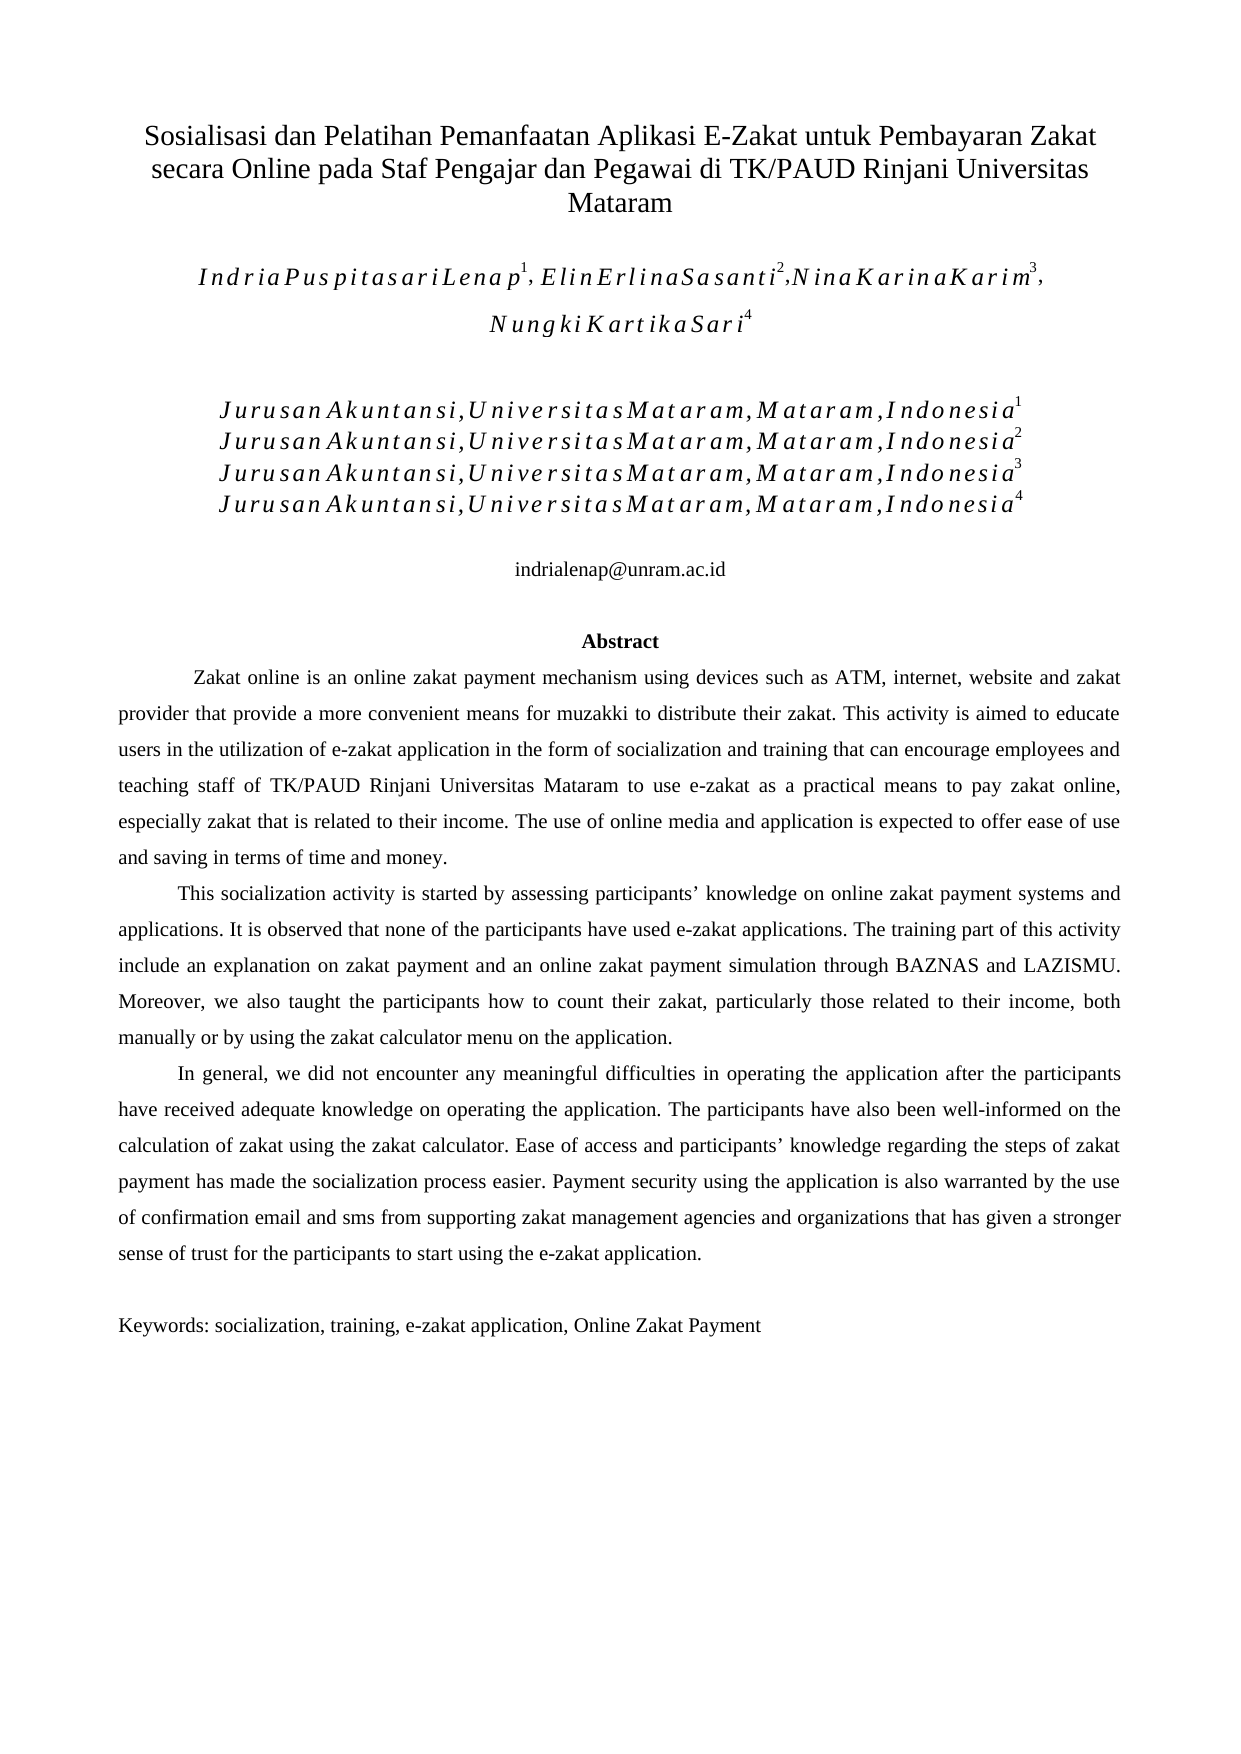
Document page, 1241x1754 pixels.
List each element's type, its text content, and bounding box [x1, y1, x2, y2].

text , ,, [118, 258, 1122, 337]
text Zakat online is an online zakat payment mechanism using devices such as ATM, internet, website and zakat provider that provide a more convenient means for muzakki to distribute their zakat. This activity is aimed to educate users in the utilization of e-zakat application in the form of socialization and training that can encourage employees and teaching staff of TK/PAUD Rinjani Universitas Mataram to use e-zakat as a practical means to pay zakat online, especially zakat that is related to their income. The use of online media and application is expected to offer ease of use and saving in terms of time and money. [118, 664, 1122, 869]
text In general, we did not encounter any meaningful difficulties in operating the application after the participants have received adequate knowledge on operating the application. The participants have also been well-informed on the calculation of zakat using the zakat calculator. Ease of access and participants’ knowledge regarding the steps of zakat payment has made the socialization process easier. Payment security using the application is also warranted by the use of confirmation email and sms from supporting zakat management agencies and organizations that has given a stronger sense of trust for the participants to start using the e-zakat application. [118, 1061, 1122, 1265]
text Sosialisasi dan Pelatihan Pemanfaatan Aplikasi E-Zakat untuk Pembayaran Zakat secara Online pada Staf Pengajar dan Pegawai di TK/PAUD Rinjani Universitas Mataram [118, 118, 1122, 219]
text This socialization activity is started by assessing participants’ knowledge on online zakat payment systems and applications. It is observed that none of the participants have used e-zakat applications. The training part of this activity include an explanation on zakat payment and an online zakat payment simulation through BAZNAS and LAZISMU. Moreover, we also taught the participants how to count their zakat, particularly those related to their income, both manually or by using the zakat calculator menu on the application. [118, 881, 1122, 1049]
text indrialenap@unram.ac.id [118, 556, 1122, 581]
text Abstract [118, 628, 1122, 653]
text Keywords: socialization, training, e-zakat application, Online Zakat Payment [118, 1313, 1122, 1337]
